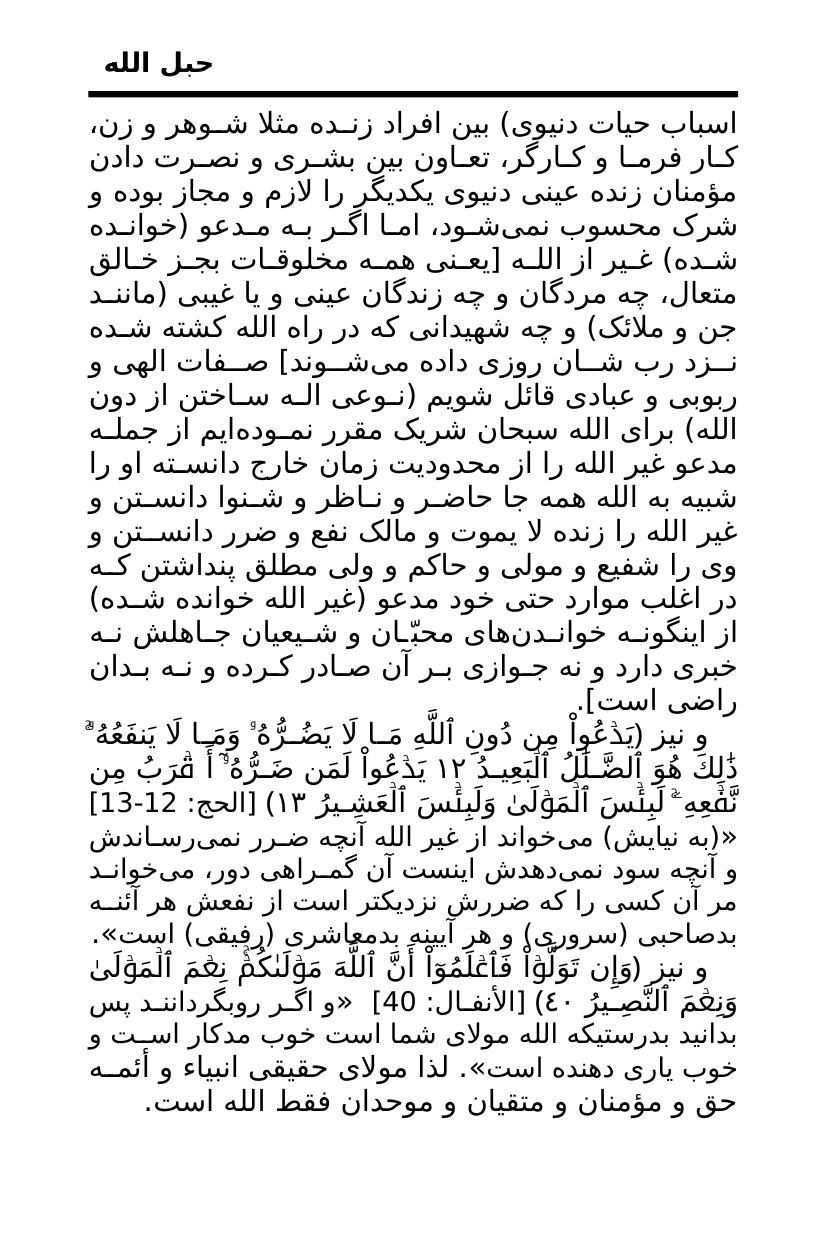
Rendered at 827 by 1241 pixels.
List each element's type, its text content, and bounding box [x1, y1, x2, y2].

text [89, 106, 738, 718]
text و نیز ﴿وَإِن تَوَلَّوۡاْ فَٱعۡلَمُوٓاْ أَنَّ ٱللَّهَ مَوۡلَىٰكُمۡۚ نِعۡمَ ٱلۡمَوۡلَىٰ وَنِعۡمَ ٱلنَّصِيرُ ٤٠﴾ [الأنفال: 40] «و اگر روبگردانند پس بدانید بدرستیکه الله مولای شما است خوب مدکار است و خوب یاری دهنده است». لذا مولای حقیقی انبیاء و أئمه حق و مؤمنان و متقیان و موحدان فقط الله است. [89, 951, 738, 1118]
text و نیز ﴿يَدۡعُواْ مِن دُونِ ٱللَّهِ مَا لَا يَضُرُّهُۥ وَمَا لَا يَنفَعُهُۥۚ ذَٰلِكَ هُوَ ٱلضَّلَٰلُ ٱلۡبَعِيدُ ١٢ يَدۡعُواْ لَمَن ضَرُّهُۥٓ أَقۡرَبُ مِن نَّفۡعِهِۦۚ لَبِئۡسَ ٱلۡمَوۡلَىٰ وَلَبِئۡسَ ٱلۡعَشِيرُ ١٣﴾ [الحج: 12-13] «(به نیایش) می‌خواند از غیر الله آنچه ضرر نمی‌رساندش و آنچه سود نمی‌دهدش اینست آن گمراهی دور، می‌خواند مر آن کسی را که ضررش نزدیکتر است از نفعش هر آئنه بدصاحبی (سروری) و هر آیینه بدمعاشری (رفیقی) است». [89, 718, 738, 951]
